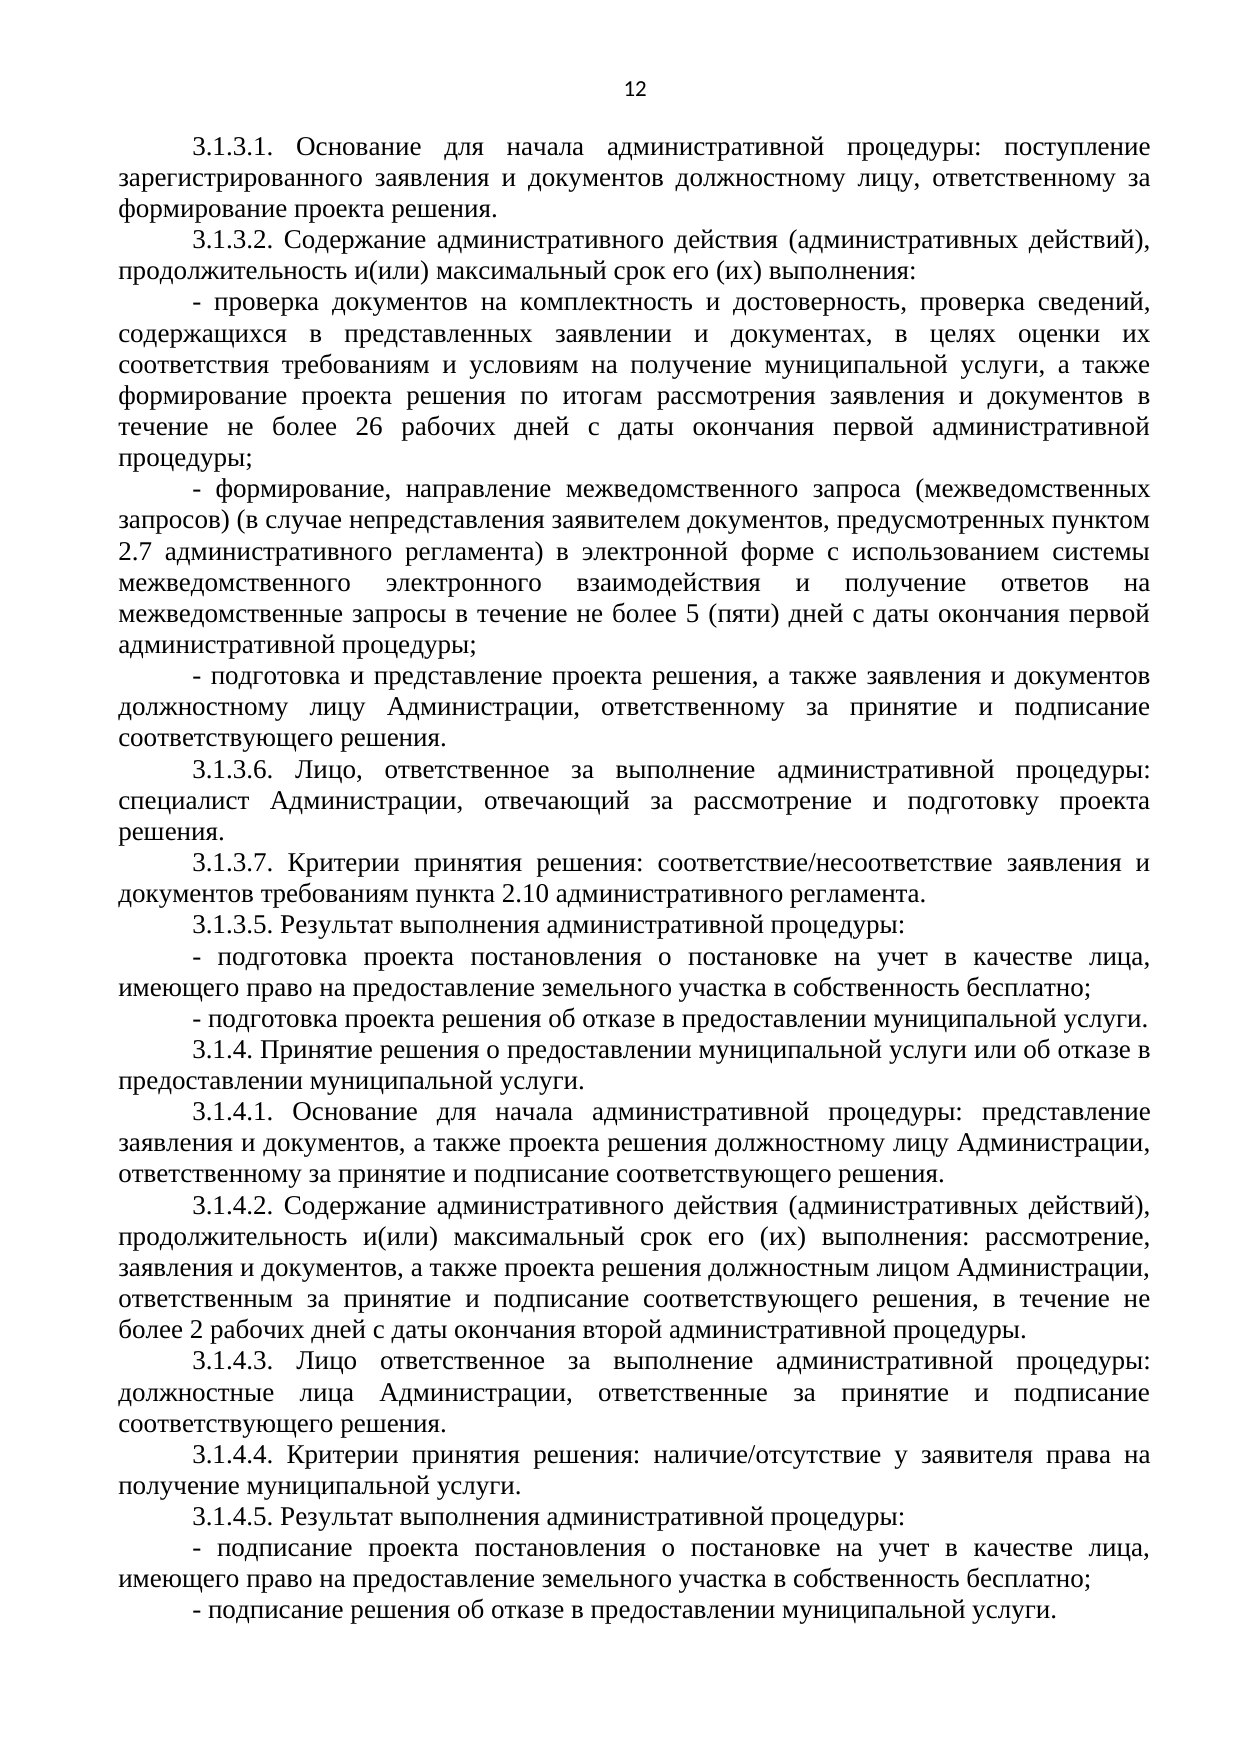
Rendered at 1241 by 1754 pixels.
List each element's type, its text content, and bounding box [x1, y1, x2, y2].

text 3.1.3.1. Основание для начала административной процедуры: поступление зарегистрированного заявления и документов должностному лицу, ответственному за формирование проекта решения. [118, 130, 1152, 223]
text 3.1.4.5. Результат выполнения административной процедуры: [118, 1500, 1152, 1531]
text - формирование, направление межведомственного запроса (межведомственных запросов) (в случае непредставления заявителем документов, предусмотренных пунктом 2.7 административного регламента) в электронной форме с использованием системы межведомственного электронного взаимодействия и получение ответов на межведомственные запросы в течение не более 5 (пяти) дней с даты окончания первой административной процедуры; [118, 472, 1152, 659]
text - подготовка и представление проекта решения, а также заявления и документов должностному лицу Администрации, ответственному за принятие и подписание соответствующего решения. [118, 659, 1152, 753]
text - подготовка проекта решения об отказе в предоставлении муниципальной услуги. [118, 1002, 1152, 1033]
text 3.1.4.4. Критерии принятия решения: наличие/отсутствие у заявителя права на получение муниципальной услуги. [118, 1438, 1152, 1500]
text - проверка документов на комплектность и достоверность, проверка сведений, содержащихся в представленных заявлении и документах, в целях оценки их соответствия требованиям и условиям на получение муниципальной услуги, а также формирование проекта решения по итогам рассмотрения заявления и документов в течение не более 26 рабочих дней с даты окончания первой административной процедуры; [118, 286, 1152, 472]
text 3.1.4.1. Основание для начала административной процедуры: представление заявления и документов, а также проекта решения должностному лицу Администрации, ответственному за принятие и подписание соответствующего решения. [118, 1095, 1152, 1189]
text 3.1.4. Принятие решения о предоставлении муниципальной услуги или об отказе в предоставлении муниципальной услуги. [118, 1033, 1152, 1095]
text 3.1.4.3. Лицо ответственное за выполнение административной процедуры: должностные лица Администрации, ответственные за принятие и подписание соответствующего решения. [118, 1344, 1152, 1438]
text - подписание решения об отказе в предоставлении муниципальной услуги. [118, 1594, 1152, 1625]
text - подготовка проекта постановления о постановке на учет в качестве лица, имеющего право на предоставление земельного участка в собственность бесплатно; [118, 939, 1152, 1002]
text 3.1.3.5. Результат выполнения административной процедуры: [118, 908, 1152, 939]
text 3.1.4.2. Содержание административного действия (административных действий), продолжительность и(или) максимальный срок его (их) выполнения: рассмотрение, заявления и документов, а также проекта решения должностным лицом Администрации, ответственным за принятие и подписание соответствующего решения, в течение не более 2 рабочих дней с даты окончания второй административной процедуры. [118, 1189, 1152, 1344]
text 3.1.3.7. Критерии принятия решения: соответствие/несоответствие заявления и документов требованиям пункта 2.10 административного регламента. [118, 846, 1152, 908]
text 3.1.3.2. Содержание административного действия (административных действий), продолжительность и(или) максимальный срок его (их) выполнения: [118, 223, 1152, 286]
text 3.1.3.6. Лицо, ответственное за выполнение административной процедуры: специалист Администрации, отвечающий за рассмотрение и подготовку проекта решения. [118, 753, 1152, 846]
text - подписание проекта постановления о постановке на учет в качестве лица, имеющего право на предоставление земельного участка в собственность бесплатно; [118, 1531, 1152, 1594]
